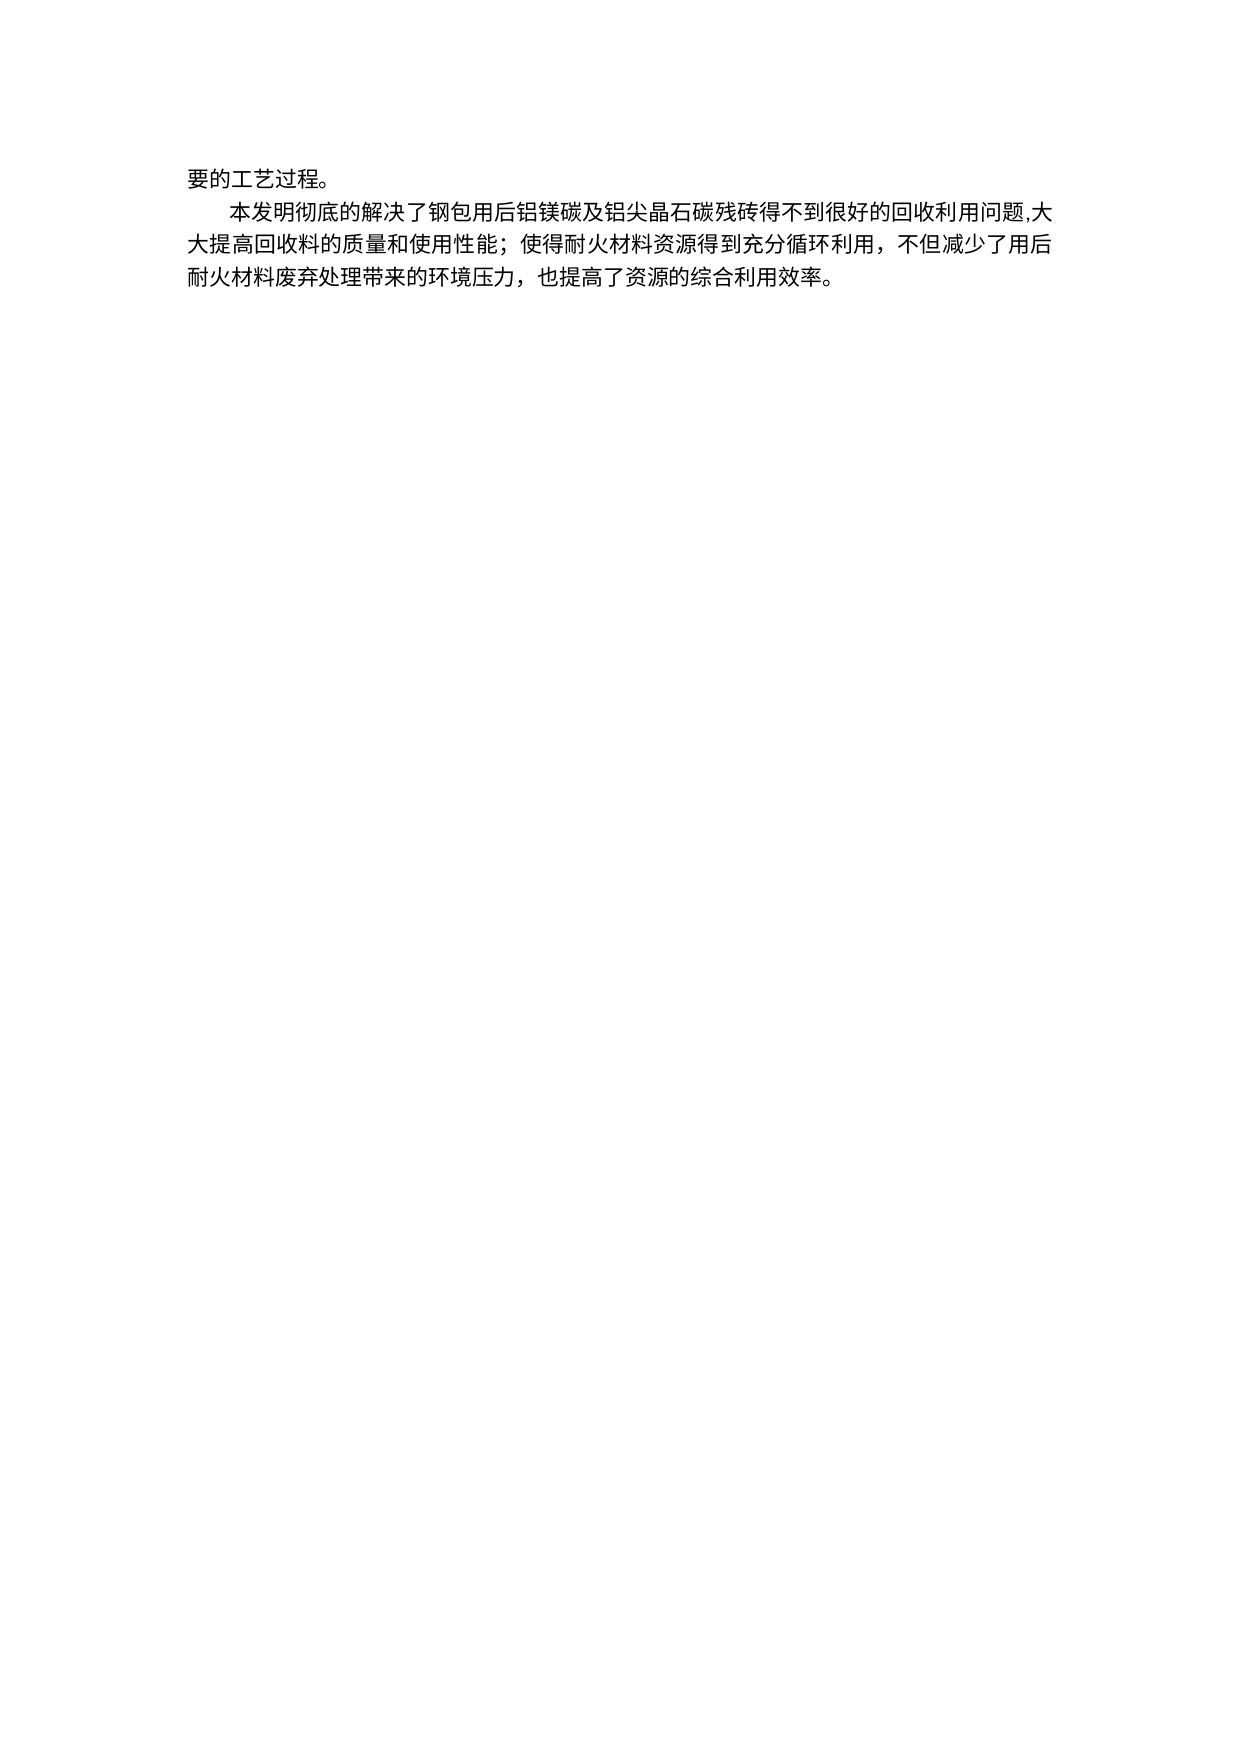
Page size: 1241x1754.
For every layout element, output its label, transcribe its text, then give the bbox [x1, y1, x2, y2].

text 本发明彻底的解决了钢包用后铝镁碳及铝尖晶石碳残砖得不到很好的回收利用问题,大大提高回收料的质量和使用性能；使得耐火材料资源得到充分循环利用，不但减少了用后耐火材料废弃处理带来的环境压力，也提高了资源的综合利用效率。 [187, 194, 1053, 292]
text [187, 162, 1053, 194]
